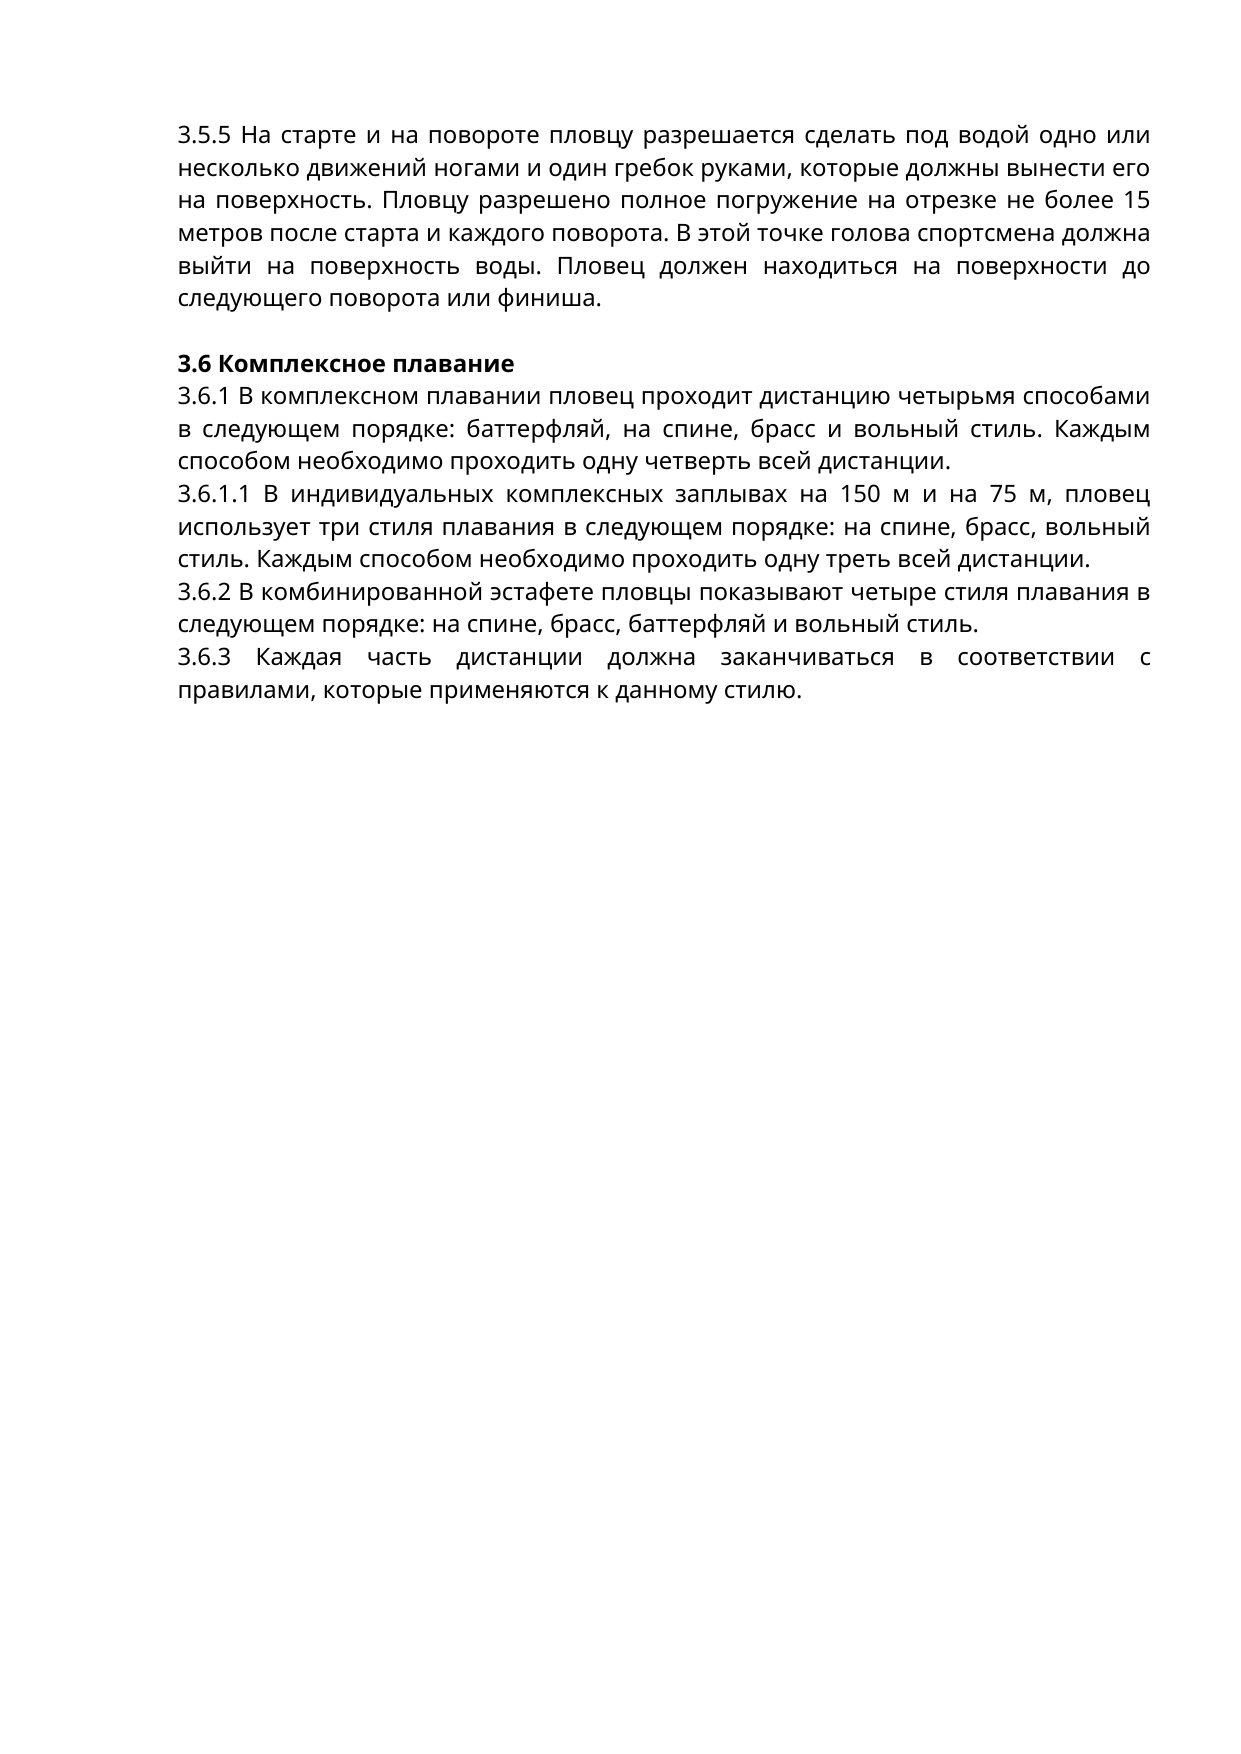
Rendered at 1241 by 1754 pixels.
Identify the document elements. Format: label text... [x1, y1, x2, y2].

text 3.6.2 В комбинированной эстафете пловцы показывают четыре стиля плавания в следующем порядке: на спине, брасс, баттерфляй и вольный стиль. [177, 574, 1152, 640]
text 3.6.1.1 В индивидуальных комплексных заплывах на 150 м и на 75 м, пловец использует три стиля плавания в следующем порядке: на спине, брасс, вольный стиль. Каждым способом необходимо проходить одну треть всей дистанции. [177, 477, 1152, 574]
text 3.6 Комплексное плавание [177, 346, 1152, 379]
text 3.6.3 Каждая часть дистанции должна заканчиваться в соответствии с правилами, которые применяются к данному стилю. [177, 640, 1152, 705]
text 3.5.5 На старте и на повороте пловцу разрешается сделать под водой одно или несколько движений ногами и один гребок руками, которые должны вынести его на поверхность. Пловцу разрешено полное погружение на отрезке не более 15 метров после старта и каждого поворота. В этой точке голова спортсмена должна выйти на поверхность воды. Пловец должен находиться на поверхности до следующего поворота или финиша. [177, 118, 1152, 314]
text 3.6.1 В комплексном плавании пловец проходит дистанцию четырьмя способами в следующем порядке: баттерфляй, на спине, брасс и вольный стиль. Каждым способом необходимо проходить одну четверть всей дистанции. [177, 379, 1152, 477]
